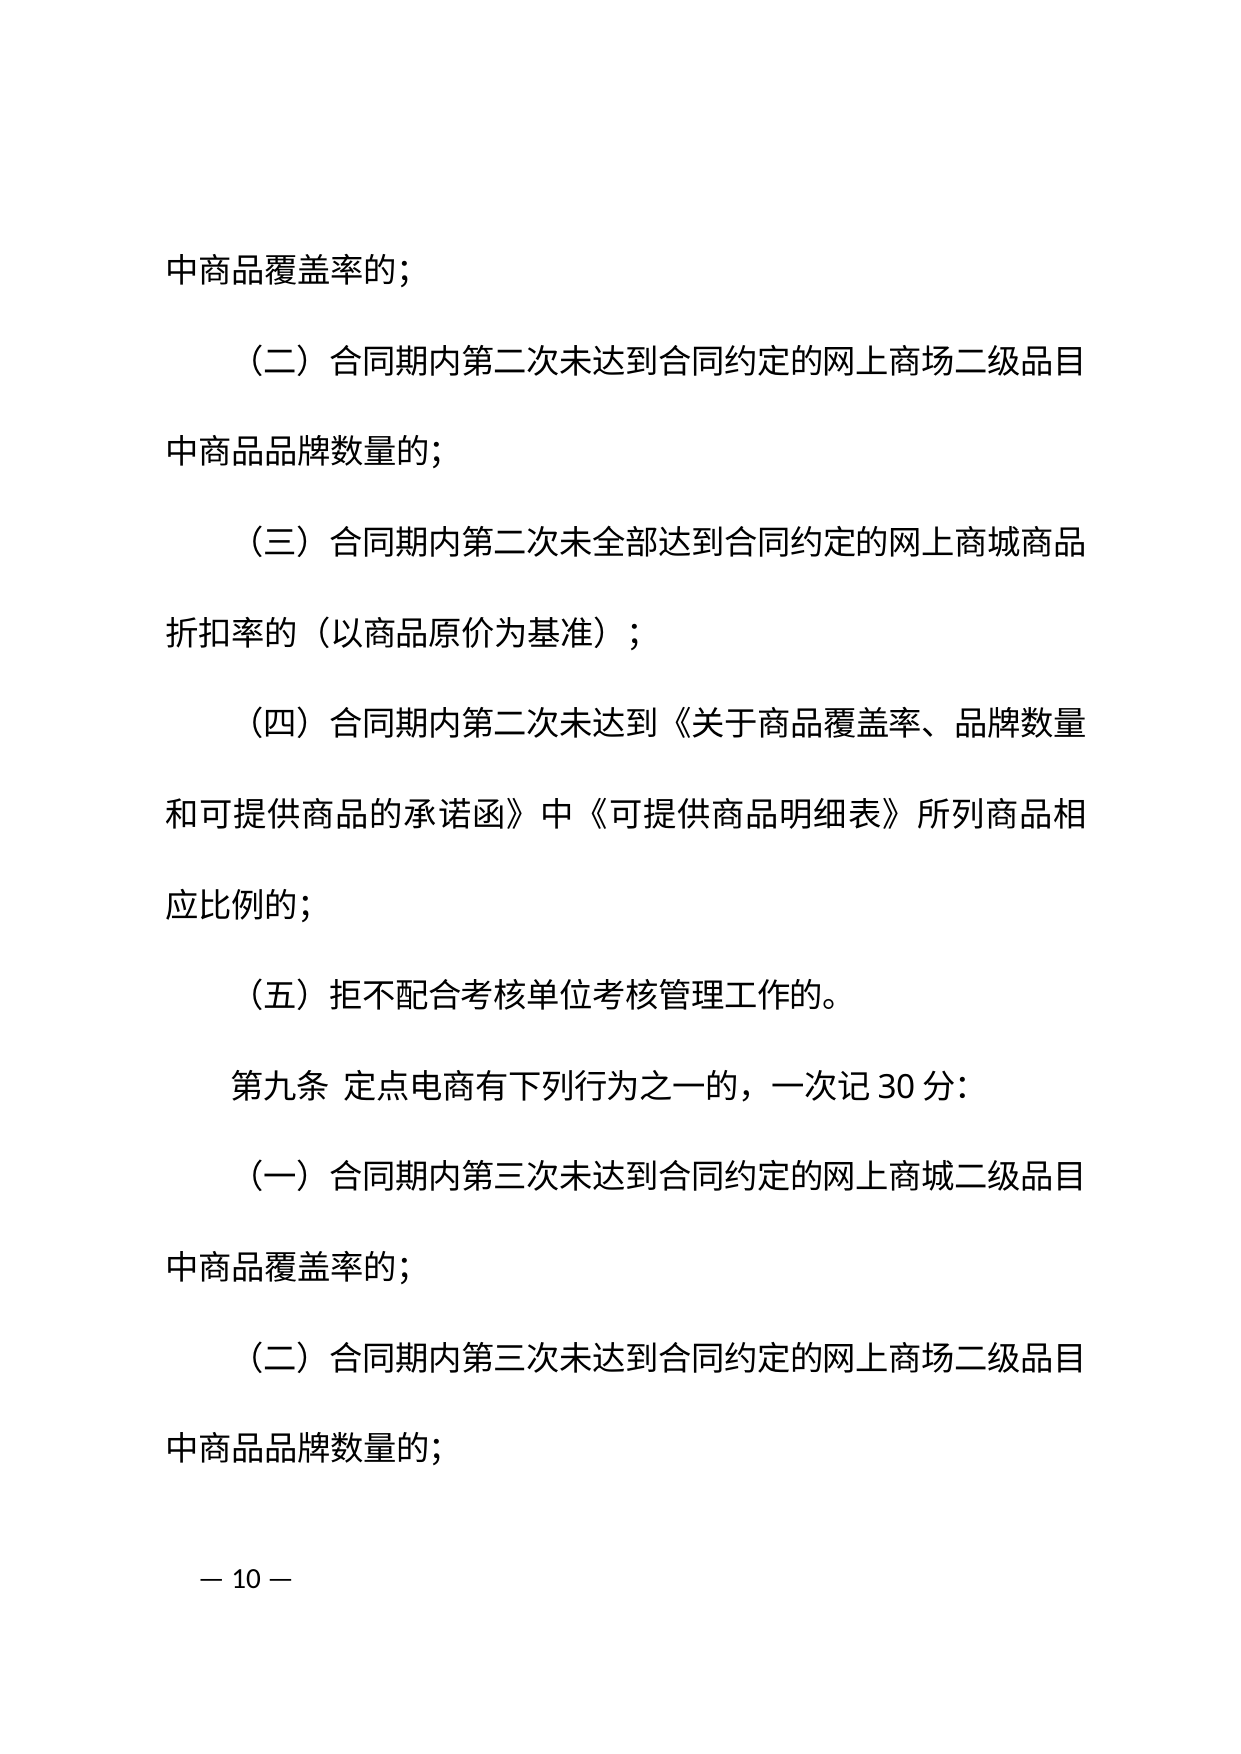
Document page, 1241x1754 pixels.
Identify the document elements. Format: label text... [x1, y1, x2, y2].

text （二）合同期内第二次未达到合同约定的网上商场二级品目中商品品牌数量的； [165, 313, 1087, 495]
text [165, 223, 1087, 313]
text （四）合同期内第二次未达到《关于商品覆盖率、品牌数量和可提供商品的承诺函》中《可提供商品明细表》所列商品相应比例的； [165, 676, 1087, 948]
text （五）拒不配合考核单位考核管理工作的。 [165, 948, 1087, 1038]
text （一）合同期内第三次未达到合同约定的网上商城二级品目中商品覆盖率的； [165, 1129, 1087, 1310]
text （二）合同期内第三次未达到合同约定的网上商场二级品目中商品品牌数量的； [165, 1310, 1087, 1492]
text 第九条 定点电商有下列行为之一的，一次记30分： [165, 1038, 1087, 1129]
text （三）合同期内第二次未全部达到合同约定的网上商城商品折扣率的（以商品原价为基准）； [165, 495, 1087, 676]
